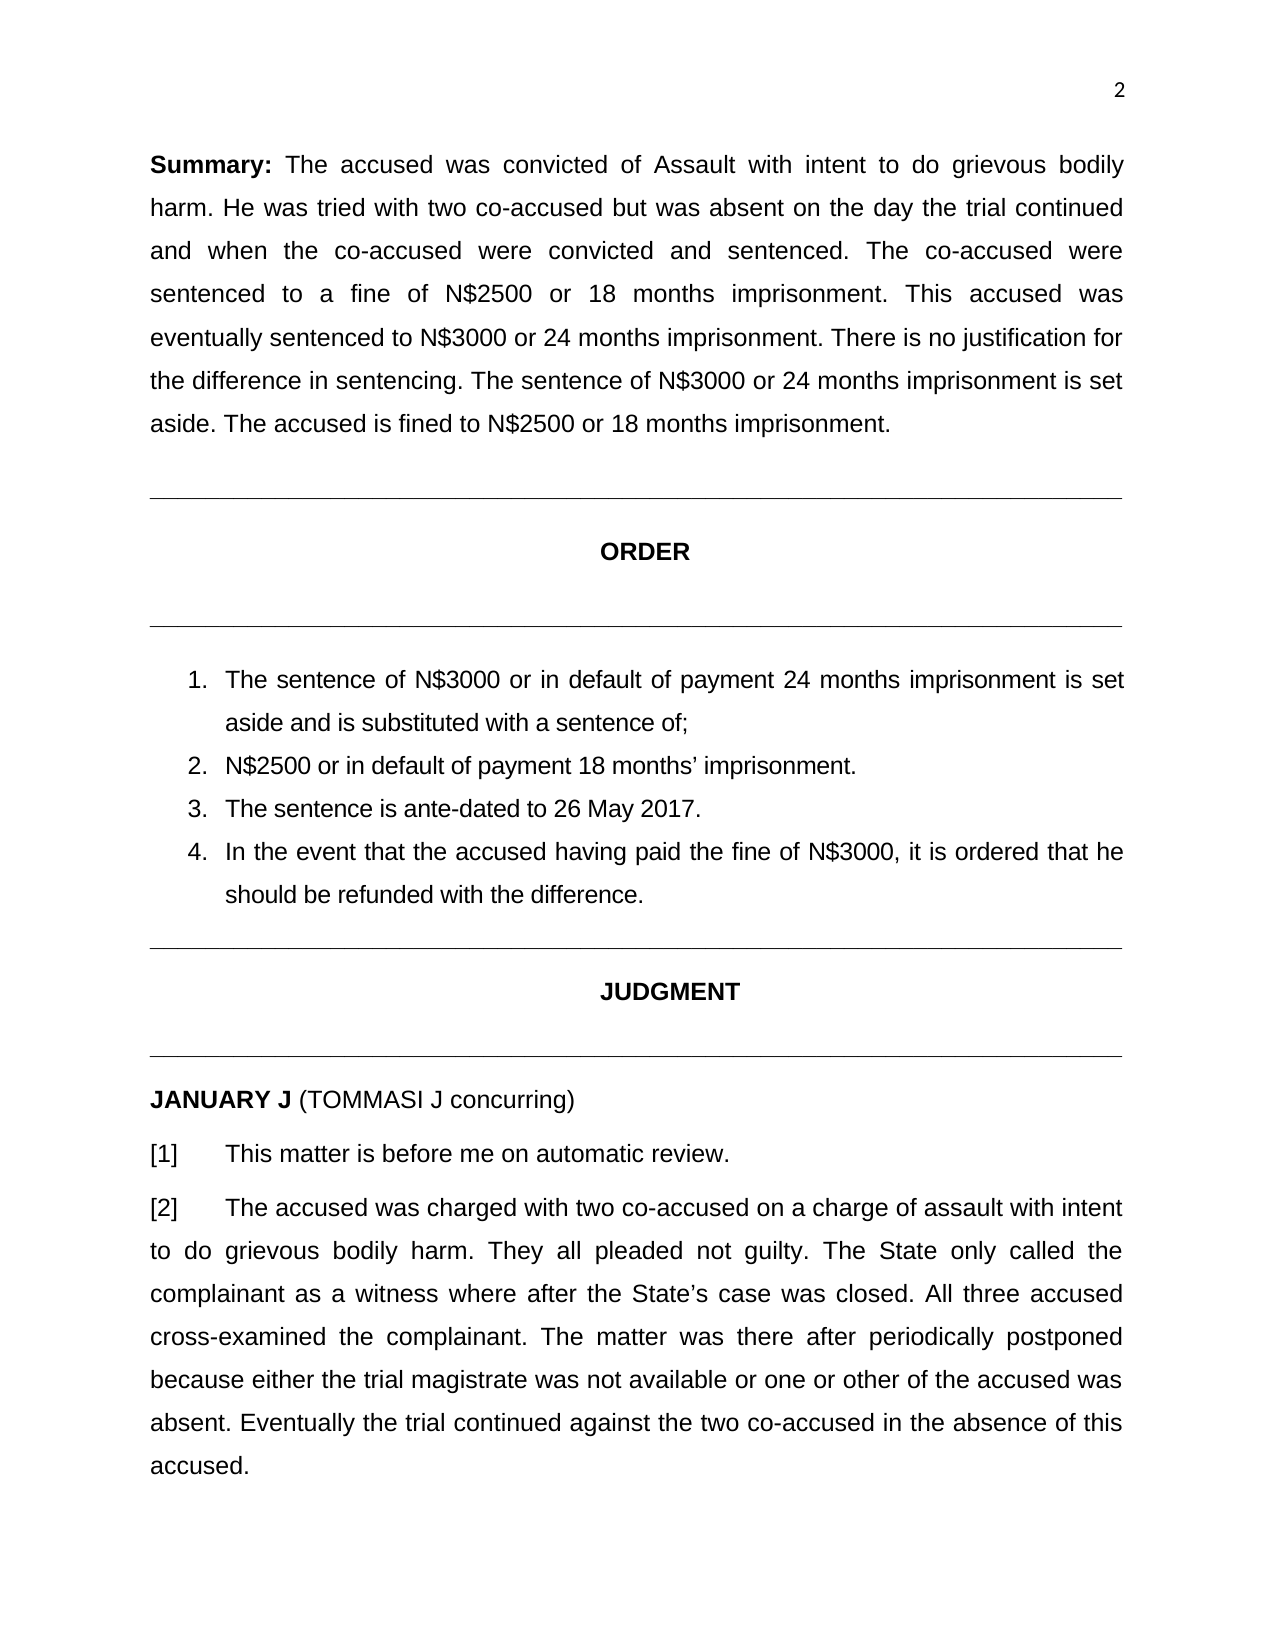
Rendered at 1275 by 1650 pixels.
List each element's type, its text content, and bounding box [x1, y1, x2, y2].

list The sentence is ante-dated to 26 May 2017. [187, 794, 1125, 823]
text ______________________________________________________________________ [150, 1031, 1125, 1060]
list The sentence of N$3000 or in default of payment 24 months imprisonment is set aside and is substituted with a sentence of; [187, 664, 1125, 736]
text ______________________________________________________________________ [150, 923, 1125, 952]
text [2] The accused was charged with two co-accused on a charge of assault with intent to do grievous bodily harm. They all pleaded not guilty. The State only called the complainant as a witness where after the State’s case was closed. All three accused cross-examined the complainant. The matter was there after periodically postponed because either the trial magistrate was not available or one or other of the accused was absent. Eventually the trial continued against the two co-accused in the absence of this accused. [150, 1193, 1125, 1480]
text [1] This matter is before me on automatic review. [150, 1139, 1125, 1167]
text ______________________________________________________________________ [150, 473, 1125, 501]
text ______________________________________________________________________ [150, 601, 1125, 629]
list N$2500 or in default of payment 18 months’ imprisonment. [187, 751, 1125, 779]
text ORDER [150, 537, 1125, 565]
text JANUARY J (TOMMASI J concurring) [150, 1085, 1125, 1114]
text JUDGMENT [150, 977, 1125, 1006]
text Summary: The accused was convicted of Assault with intent to do grievous bodily harm. He was tried with two co-accused but was absent on the day the trial continued and when the co-accused were convicted and sentenced. The co-accused were sentenced to a fine of N$2500 or 18 months imprisonment. This accused was eventually sentenced to N$3000 or 24 months imprisonment. There is no justification for the difference in sentencing. The sentence of N$3000 or 24 months imprisonment is set aside. The accused is fined to N$2500 or 18 months imprisonment. [150, 150, 1125, 437]
list In the event that the accused having paid the fine of N$3000, it is ordered that he should be refunded with the difference. [187, 837, 1125, 909]
